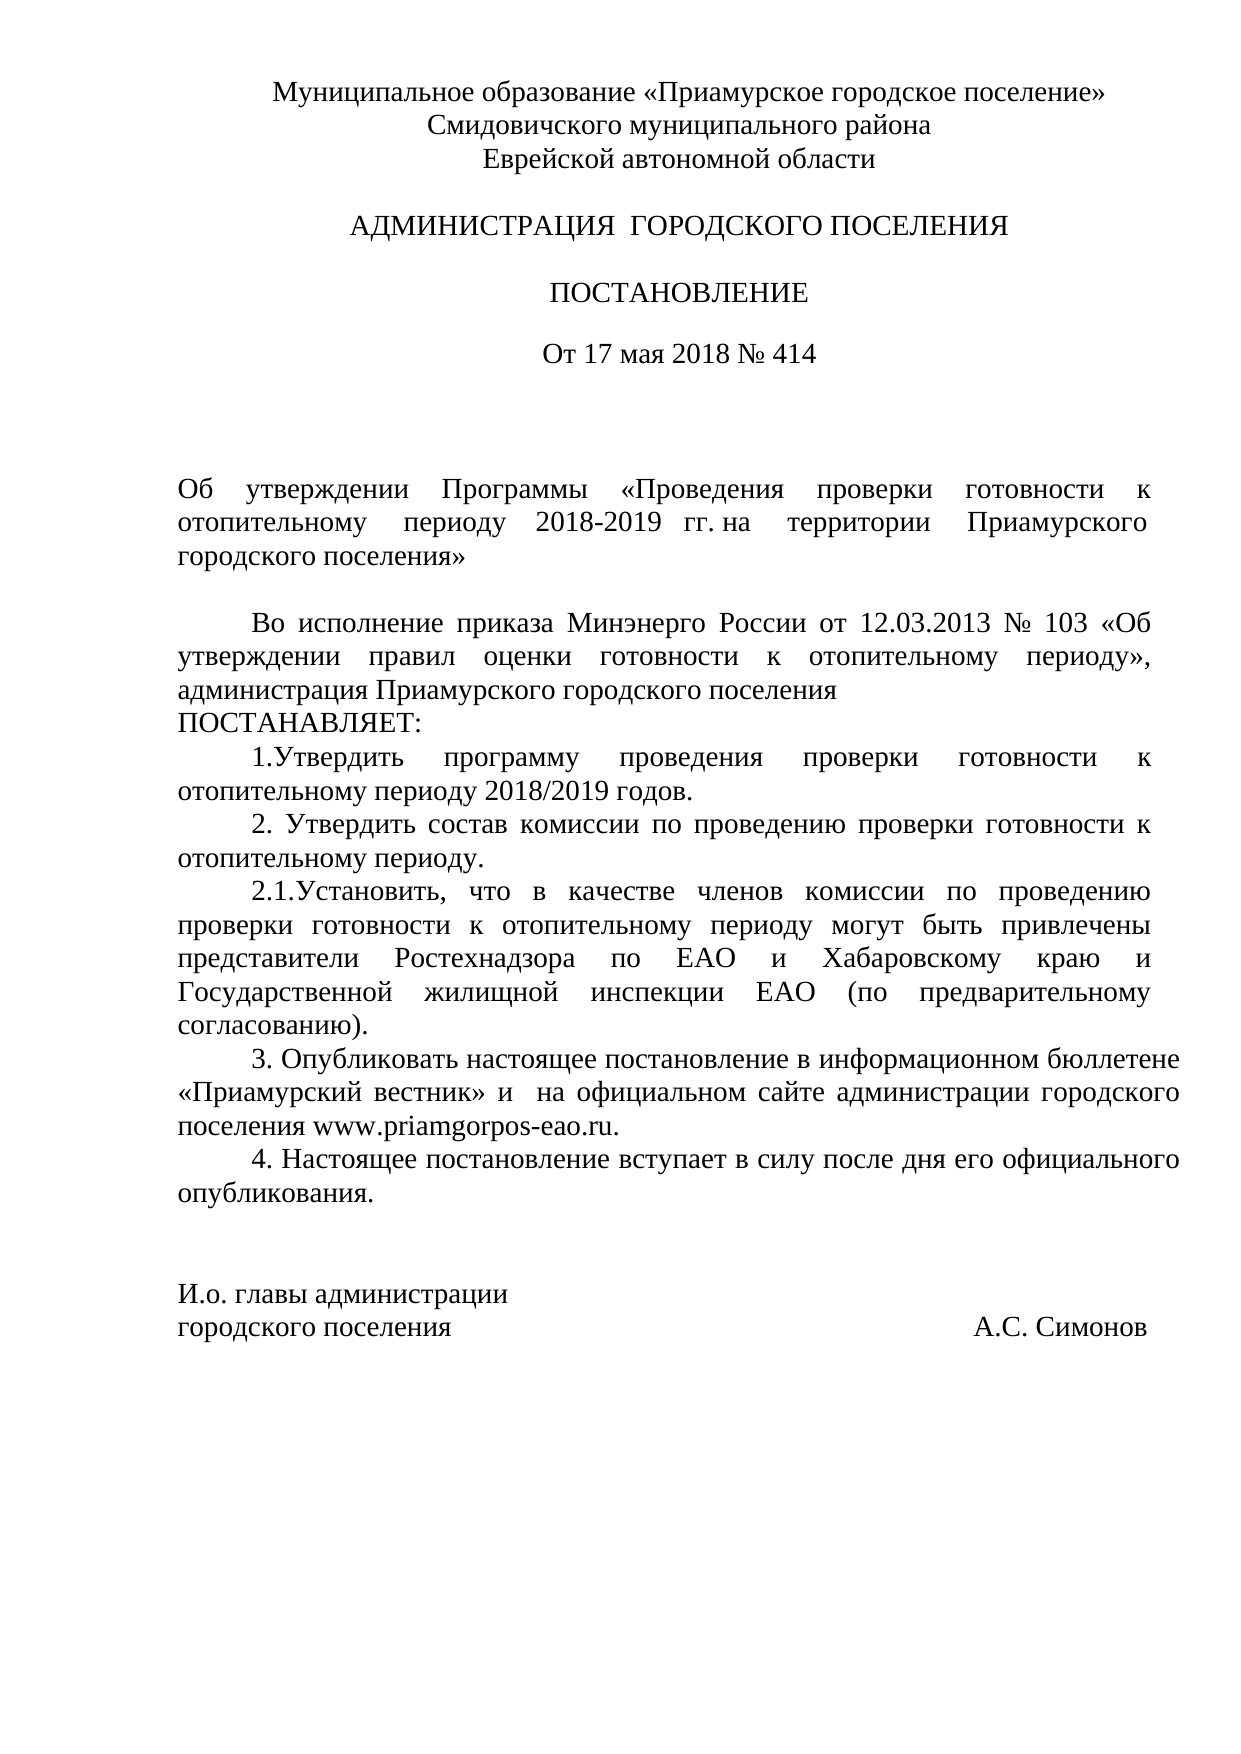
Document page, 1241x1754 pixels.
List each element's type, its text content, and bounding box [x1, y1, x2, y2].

text городского поселения» [177, 538, 1152, 571]
text Об утверждении Программы «Проведения проверки готовности к отопительному периоду 2018-2019 гг. на территории Приамурского [177, 471, 1152, 538]
text Еврейской автономной области [177, 141, 1181, 174]
text Во исполнение приказа Минэнерго России от 12.03.2013 № 103 «Об утверждении правил оценки готовности к отопительному периоду», администрация Приамурского городского поселения [177, 605, 1152, 706]
text От 17 мая 2018 № 414 [177, 337, 1181, 370]
text И.о. главы администрации городского поселения А.С. Симонов [177, 1276, 1152, 1343]
text 2.1.Установить, что в качестве членов комиссии по проведению проверки готовности к отопительному периоду могут быть привлечены представители Ростехнадзора по ЕАО и Хабаровскому краю и Государственной жилищной инспекции ЕАО (по предварительному согласованию). [177, 873, 1152, 1041]
text Смидовичского муниципального района [177, 107, 1181, 141]
text ПОСТАНАВЛЯЕТ: [177, 706, 1152, 739]
text 3. Опубликовать настоящее постановление в информационном бюллетене «Приамурский вестник» и на официальном сайте администрации городского поселения www.priamgorpos-eao.ru. [177, 1041, 1181, 1142]
text Муниципальное образование «Приамурское городское поселение» [177, 74, 1152, 107]
text 4. Настоящее постановление вступает в силу после дня его официального опубликования. [177, 1142, 1181, 1209]
text АДМИНИСТРАЦИЯ ГОРОДСКОГО ПОСЕЛЕНИЯ [177, 208, 1181, 242]
text 1.Утвердить программу проведения проверки готовности к отопительному периоду 2018/2019 годов. [177, 739, 1152, 806]
text ПОСТАНОВЛЕНИЕ [177, 275, 1181, 309]
text 2. Утвердить состав комиссии по проведению проверки готовности к отопительному периоду. [177, 806, 1152, 873]
